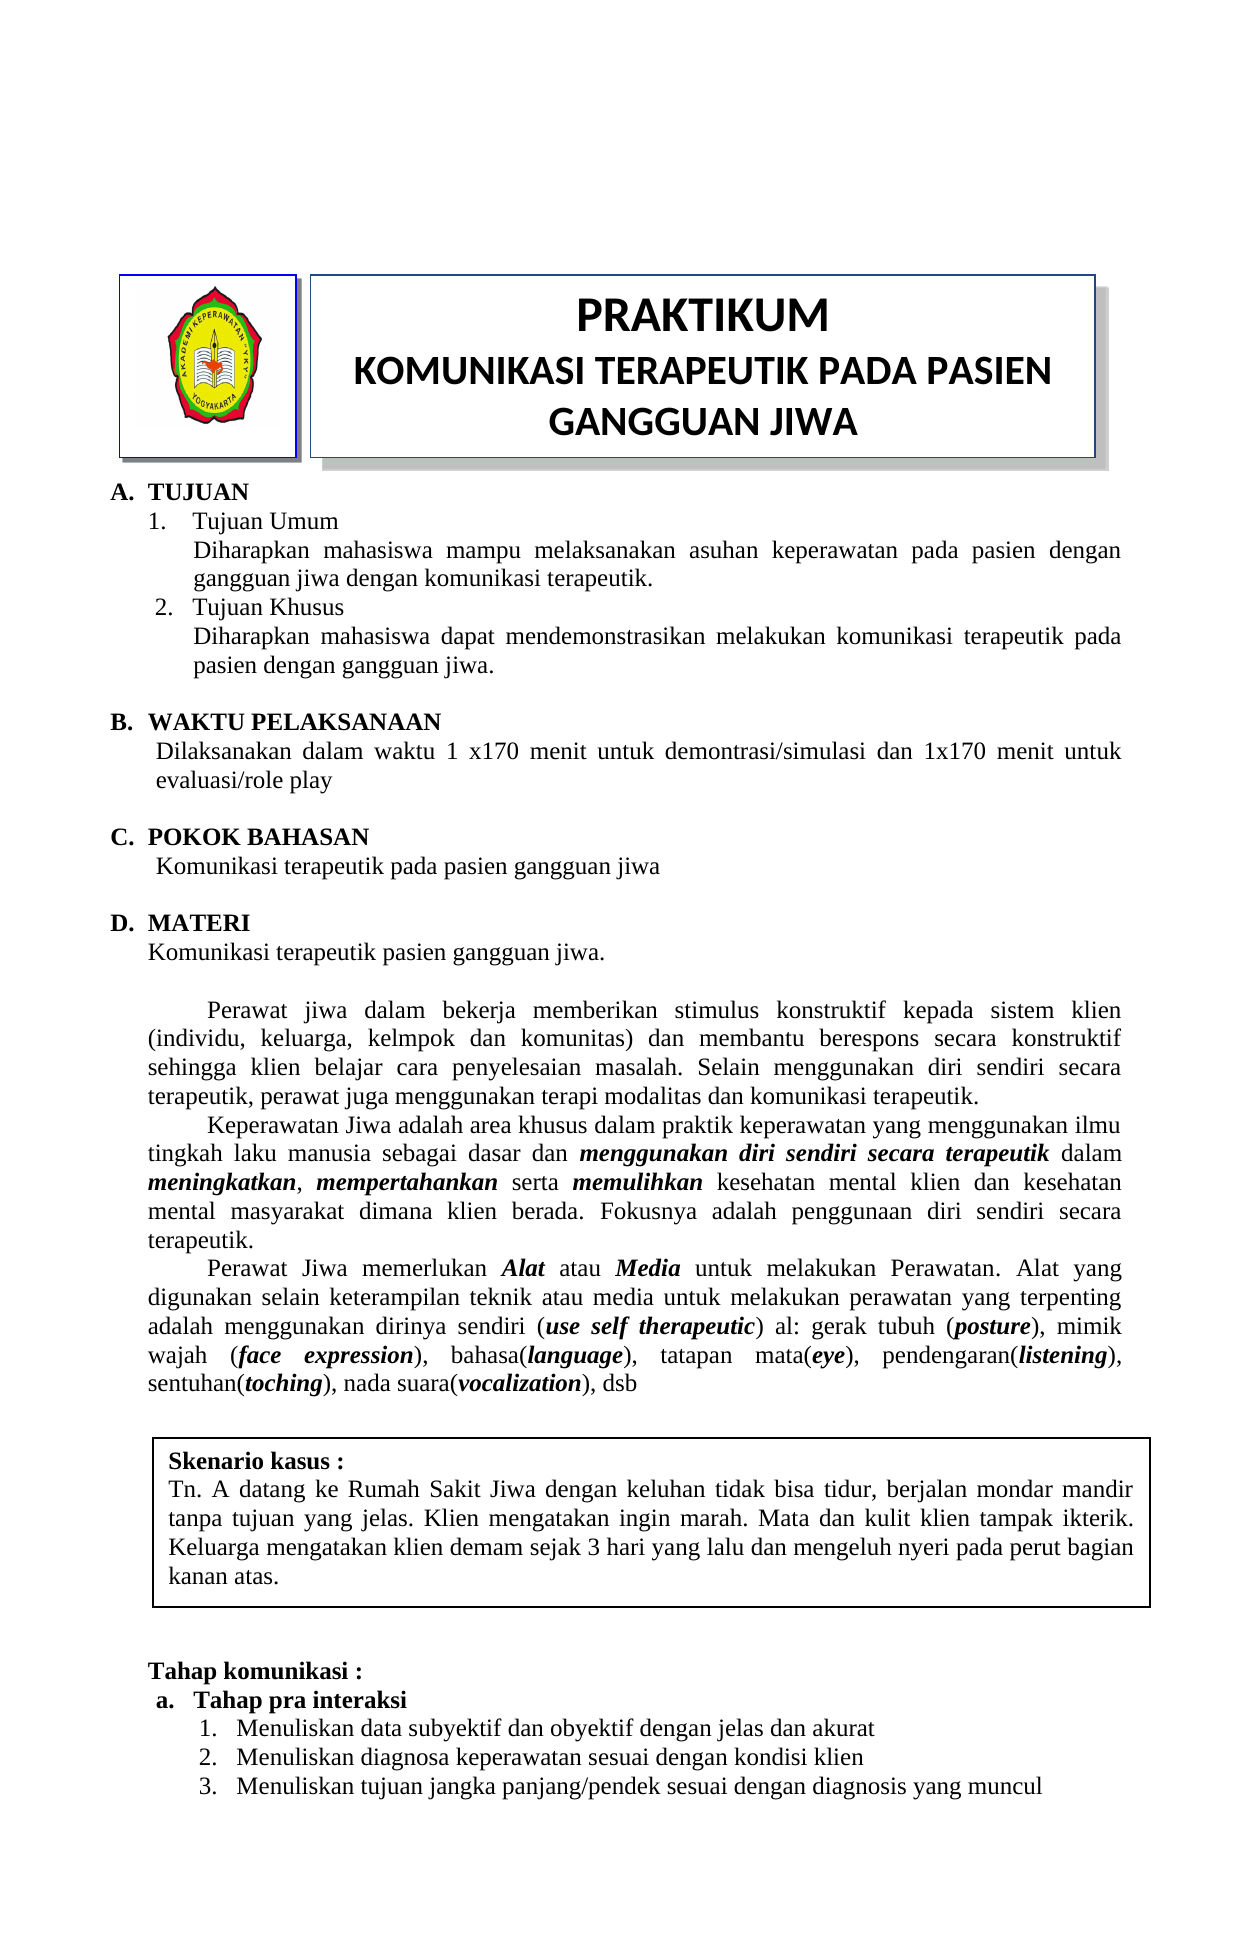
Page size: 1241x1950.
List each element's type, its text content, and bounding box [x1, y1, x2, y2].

list Tujuan Umum [148, 506, 1122, 535]
list Menuliskan diagnosa keperawatan sesuai dengan kondisi klien [199, 1742, 1122, 1771]
list Dilaksanakan dalam waktu 1 x170 menit untuk demontrasi/simulasi dan 1x170 menit untuk evaluasi/role play [156, 736, 1122, 793]
list POKOK BAHASAN [110, 822, 1122, 851]
list Menuliskan tujuan jangka panjang/pendek sesuai dengan diagnosis yang muncul [199, 1771, 1122, 1800]
list Komunikasi terapeutik pada pasien gangguan jiwa [156, 851, 1122, 880]
list Keperawatan Jiwa adalah area khusus dalam praktik keperawatan yang menggunakan ilmu tingkah laku manusia sebagai dasar dan menggunakan diri sendiri secara terapeutik dalam meningkatkan, mempertahankan serta memulihkan kesehatan mental klien dan kesehatan mental masyarakat dimana klien berada. Fokusnya adalah penggunaan diri sendiri secara terapeutik. [148, 1110, 1122, 1253]
list Menuliskan data subyektif dan obyektif dengan jelas dan akurat [199, 1713, 1122, 1742]
list MATERI [110, 908, 1122, 937]
list Perawat Jiwa memerlukan Alat atau Media untuk melakukan Perawatan. Alat yang digunakan selain keterampilan teknik atau media untuk melakukan perawatan yang terpenting adalah menggunakan dirinya sendiri (use self therapeutic) al: gerak tubuh (posture), mimik wajah (face expression), bahasa(language), tatapan mata(eye), pendengaran(listening), sentuhan(toching), nada suara(vocalization), dsb [148, 1253, 1122, 1397]
text Tahap komunikasi : [148, 1656, 1122, 1685]
list Tahap pra interaksi [156, 1685, 1122, 1713]
list WAKTU PELAKSANAAN [110, 707, 1122, 736]
list Diharapkan mahasiswa dapat mendemonstrasikan melakukan komunikasi terapeutik pada pasien dengan gangguan jiwa. [193, 621, 1122, 678]
list Komunikasi terapeutik pasien gangguan jiwa. [148, 937, 1122, 966]
list Perawat jiwa dalam bekerja memberikan stimulus konstruktif kepada sistem klien (individu, keluarga, kelmpok dan komunitas) dan membantu berespons secara konstruktif sehingga klien belajar cara penyelesaian masalah. Selain menggunakan diri sendiri secara terapeutik, perawat juga menggunakan terapi modalitas dan komunikasi terapeutik. [148, 995, 1122, 1110]
list TUJUAN [110, 477, 1122, 506]
list Diharapkan mahasiswa mampu melaksanakan asuhan keperawatan pada pasien dengan gangguan jiwa dengan komunikasi terapeutik. [193, 535, 1122, 592]
list Tujuan Khusus [154, 592, 1122, 621]
